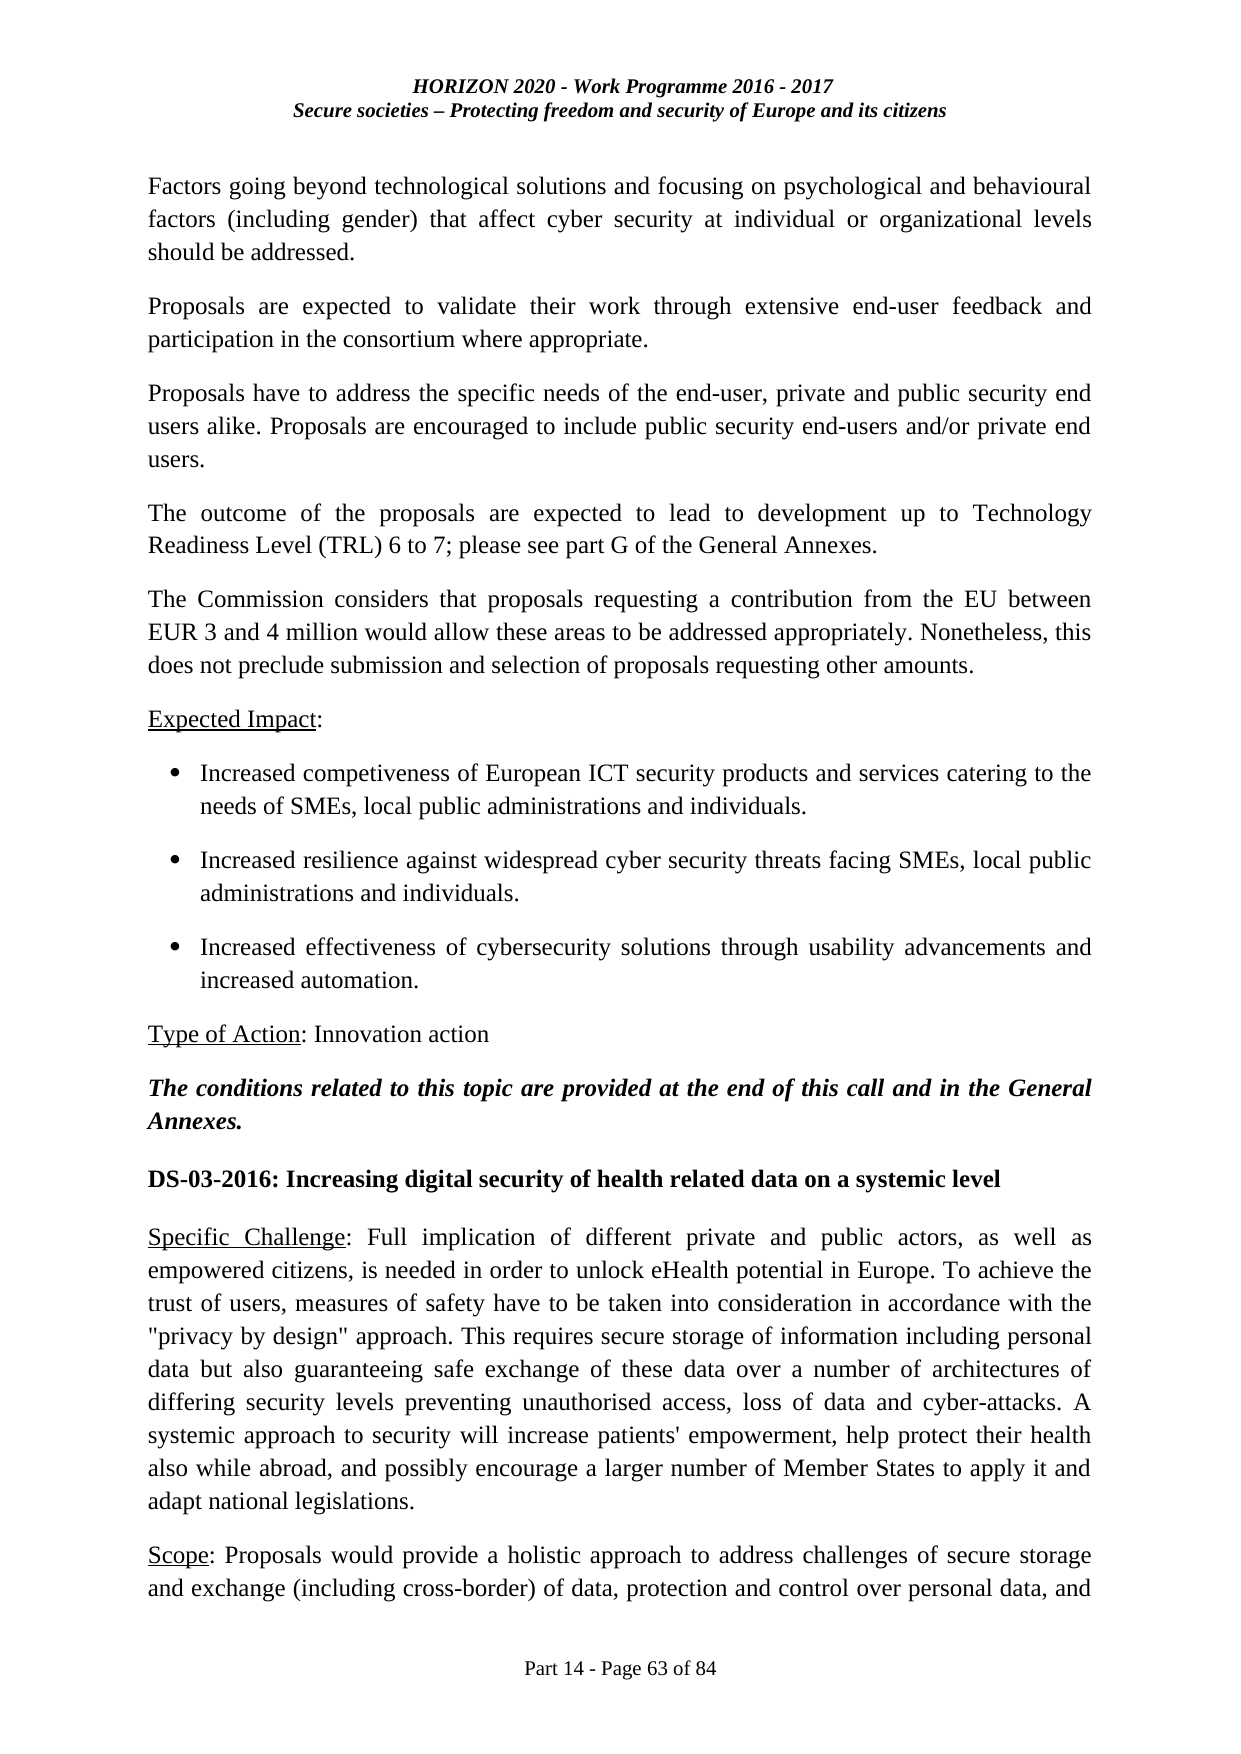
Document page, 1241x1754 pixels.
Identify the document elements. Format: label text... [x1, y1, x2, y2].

list Increased competiveness of European ICT security products and services catering to the needs of SMEs, local public administrations and individuals. [181, 758, 1093, 820]
list Increased effectiveness of cybersecurity solutions through usability advancements and increased automation. [181, 932, 1093, 994]
text Proposals have to address the specific needs of the end-user, private and public security end users alike. Proposals are encouraged to include public security end-users and/or private end users. [148, 378, 1093, 472]
text The conditions related to this topic are provided at the end of this call and in the General Annexes. [148, 1073, 1093, 1134]
list Increased resilience against widespread cyber security threats facing SMEs, local public administrations and individuals. [181, 845, 1093, 907]
text Expected Impact: [148, 704, 1093, 733]
text The Commission considers that proposals requesting a contribution from the EU between EUR 3 and 4 million would allow these areas to be addressed appropriately. Nonetheless, this does not preclude submission and selection of proposals requesting other amounts. [148, 584, 1093, 679]
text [148, 1540, 1093, 1602]
text Type of Action: Innovation action [148, 1019, 1093, 1048]
subtitle DS-03-2016: Increasing digital security of health related data on a systemic level [148, 1164, 1093, 1192]
text Specific Challenge: Full implication of different private and public actors, as well as empowered citizens, is needed in order to unlock eHealth potential in Europe. To achieve the trust of users, measures of safety have to be taken into consideration in accordance with the "privacy by design" approach. This requires secure storage of information including personal data but also guaranteeing safe exchange of these data over a number of architectures of differing security levels preventing unauthorised access, loss of data and cyber-attacks. A systemic approach to security will increase patients' empowerment, help protect their health also while abroad, and possibly encourage a larger number of Member States to apply it and adapt national legislations. [148, 1222, 1093, 1515]
text Proposals are expected to validate their work through extensive end-user feedback and participation in the consortium where appropriate. [148, 291, 1093, 353]
text Factors going beyond technological solutions and focusing on psychological and behavioural factors (including gender) that affect cyber security at individual or organizational levels should be addressed. [148, 171, 1093, 266]
text The outcome of the proposals are expected to lead to development up to Technology Readiness Level (TRL) 6 to 7; please see part G of the General Annexes. [148, 498, 1093, 559]
